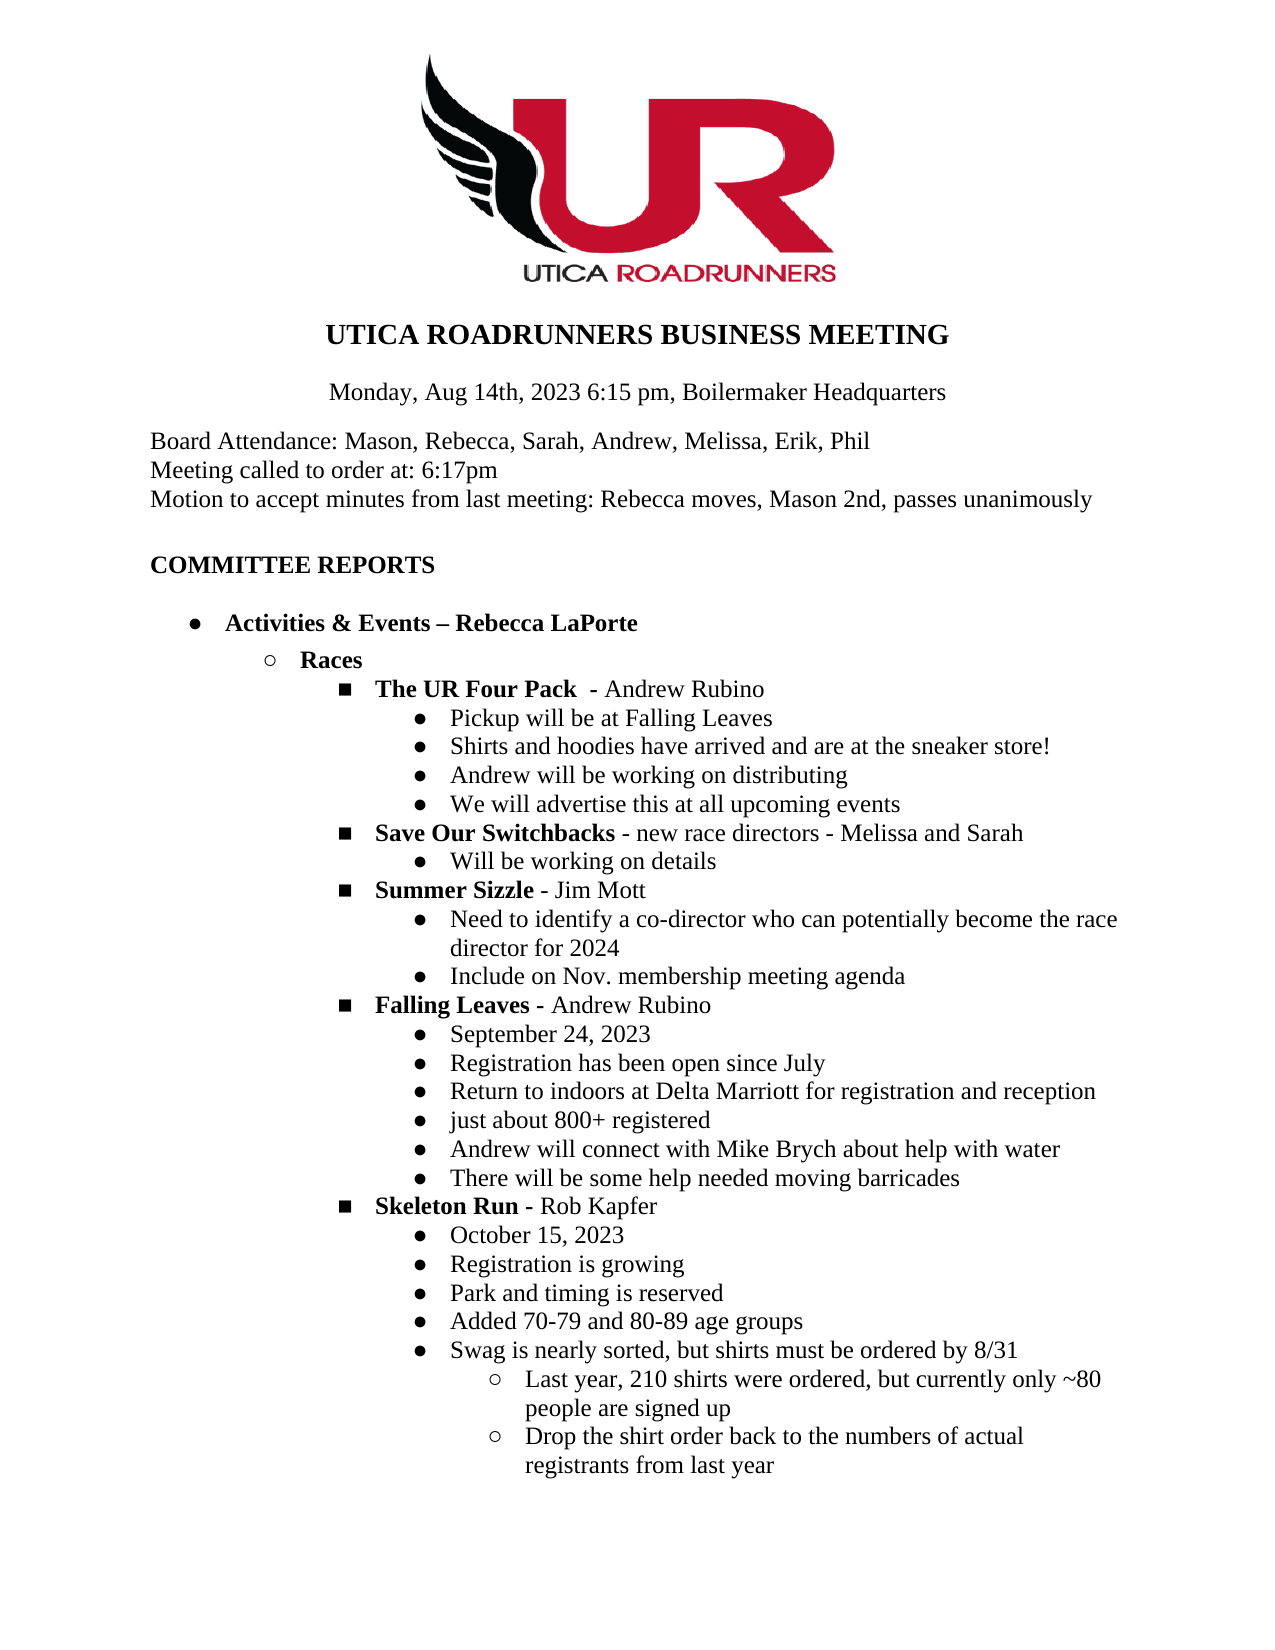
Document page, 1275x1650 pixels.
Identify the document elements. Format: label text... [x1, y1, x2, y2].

list Save Our Switchbacks - new race directors - Melissa and Sarah [337, 818, 1125, 846]
list There will be some help needed moving barricades [412, 1163, 1125, 1191]
list Skeleton Run - Rob Kapfer [337, 1191, 1125, 1220]
text Motion to accept minutes from last meeting: Rebecca moves, Mason 2nd, passes unanimously [150, 484, 1125, 513]
list Andrew will connect with Mike Brych about help with water [412, 1134, 1125, 1163]
list Added 70-79 and 80-89 age groups [412, 1306, 1125, 1335]
list Falling Leaves - Andrew Rubino [337, 990, 1125, 1019]
list We will advertise this at all upcoming events [412, 789, 1125, 818]
list September 24, 2023 [412, 1019, 1125, 1048]
text Monday, Aug 14th, 2023 6:15 pm, Boilermaker Headquarters [150, 377, 1125, 406]
subtitle Activities & Events – Rebecca LaPorte [187, 608, 1125, 637]
list just about 800+ registered [412, 1105, 1125, 1134]
list The UR Four Pack - Andrew Rubino [337, 674, 1125, 703]
list Return to indoors at Delta Marriott for registration and reception [412, 1076, 1125, 1105]
list Registration is growing [412, 1249, 1125, 1278]
subtitle COMMITTEE REPORTS [150, 550, 1125, 579]
text Board Attendance: Mason, Rebecca, Sarah, Andrew, Melissa, Erik, Phil [150, 426, 1125, 455]
list Will be working on details [412, 846, 1125, 875]
list October 15, 2023 [412, 1220, 1125, 1249]
list Park and timing is reserved [412, 1278, 1125, 1306]
picture [400, 50, 858, 285]
list Include on Nov. membership meeting agenda [412, 961, 1125, 990]
list Drop the shirt order back to the numbers of actual registrants from last year [487, 1421, 1125, 1479]
list Swag is nearly sorted, but shirts must be ordered by 8/31 [412, 1335, 1125, 1364]
list Registration has been open since July [412, 1048, 1125, 1076]
subtitle UTICA ROADRUNNERS BUSINESS MEETING [150, 317, 1125, 351]
text Meeting called to order at: 6:17pm [150, 455, 1125, 484]
list Races [262, 645, 1125, 674]
list Shirts and hoodies have arrived and are at the sneaker store! [412, 731, 1125, 760]
list Summer Sizzle - Jim Mott [337, 875, 1125, 904]
list Andrew will be working on distributing [412, 760, 1125, 789]
list Last year, 210 shirts were ordered, but currently only ~80 people are signed up [487, 1364, 1125, 1421]
list Pickup will be at Falling Leaves [412, 703, 1125, 731]
list Need to identify a co-director who can potentially become the race director for 2024 [412, 904, 1125, 961]
